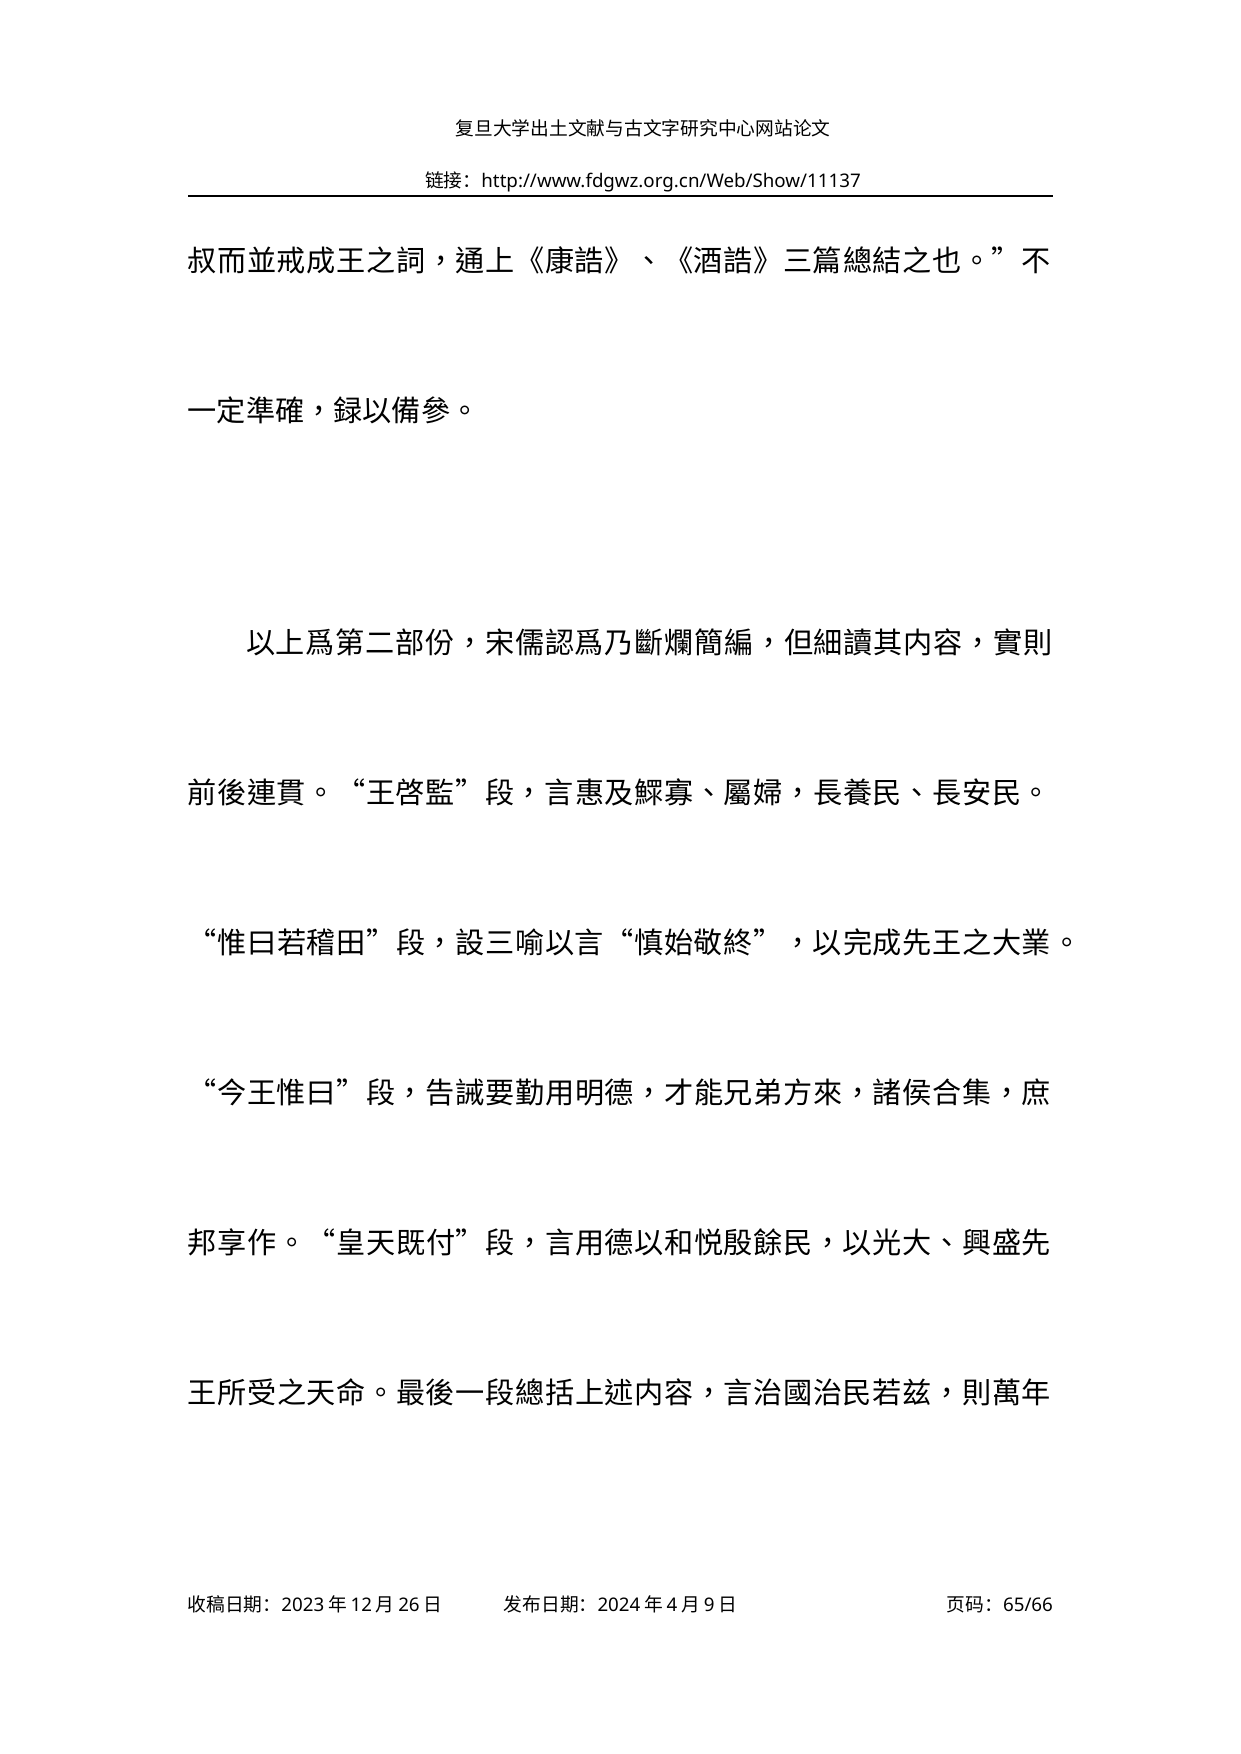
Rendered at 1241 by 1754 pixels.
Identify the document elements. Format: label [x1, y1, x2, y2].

text [187, 222, 1053, 447]
text [187, 604, 1053, 1429]
